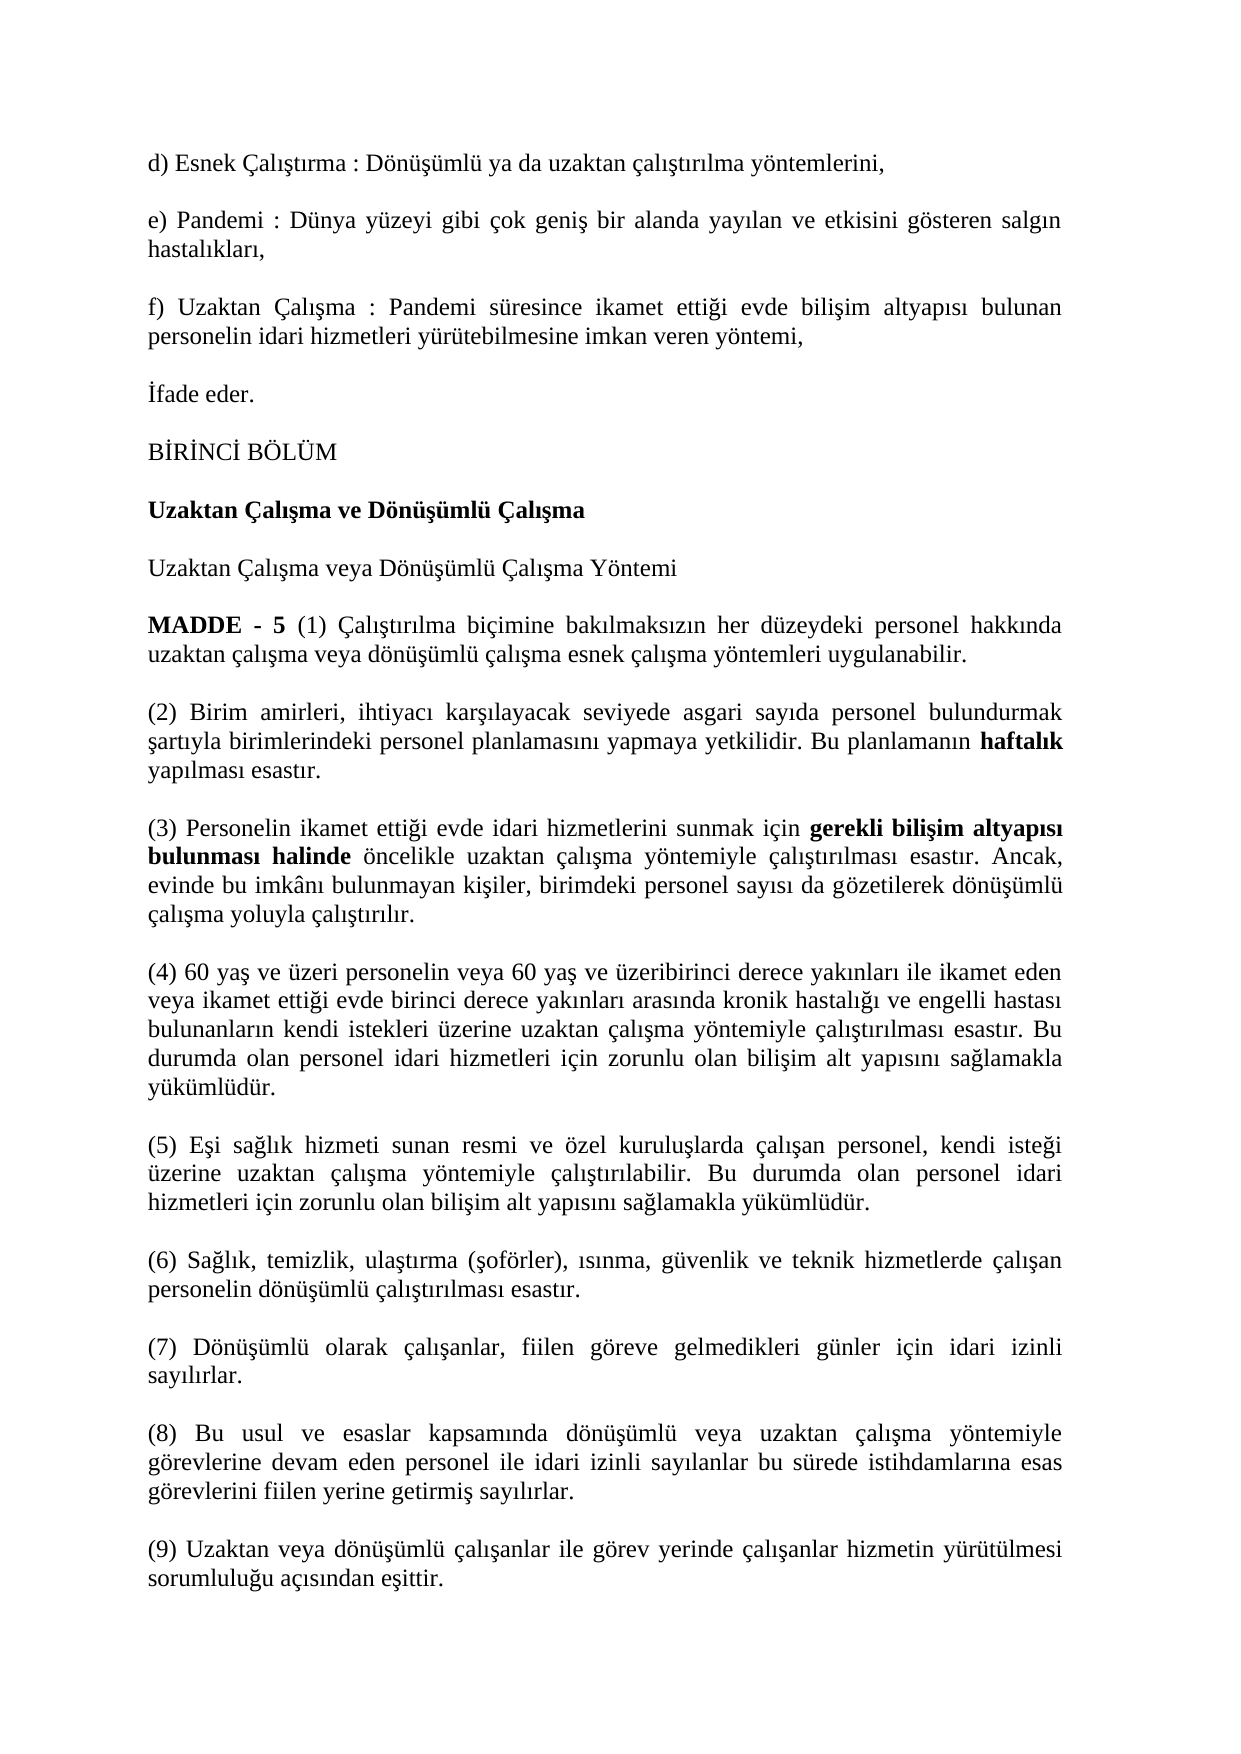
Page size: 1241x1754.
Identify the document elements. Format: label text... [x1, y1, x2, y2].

text (2) Birim amirleri, ihtiyacı karşılayacak seviyede asgari sayıda personel bulundurmak şartıyla birimlerindeki personel planlamasını yapmaya yetkilidir. Bu planlamanın haftalık yapılması esastır. [148, 697, 1063, 783]
text (5) Eşi sağlık hizmeti sunan resmi ve özel kuruluşlarda çalışan personel, kendi isteği üzerine uzaktan çalışma yöntemiyle çalıştırılabilir. Bu durumda olan personel idari hizmetleri için zorunlu olan bilişim alt yapısını sağlamakla yükümlüdür. [148, 1130, 1063, 1216]
text (4) 60 yaş ve üzeri personelin veya 60 yaş ve üzeribirinci derece yakınları ile ikamet eden veya ikamet ettiği evde birinci derece yakınları arasında kronik hastalığı ve engelli hastası bulunanların kendi istekleri üzerine uzaktan çalışma yöntemiyle çalıştırılması esastır. Bu durumda olan personel idari hizmetleri için zorunlu olan bilişim alt yapısını sağlamakla yükümlüdür. [148, 957, 1063, 1101]
text MADDE - 5 (1) Çalıştırılma biçimine bakılmaksızın her düzeydeki personel hakkında uzaktan çalışma veya dönüşümlü çalışma esnek çalışma yöntemleri uygulanabilir. [148, 611, 1063, 668]
text f) Uzaktan Çalışma : Pandemi süresince ikamet ettiği evde bilişim altyapısı bulunan personelin idari hizmetleri yürütebilmesine imkan veren yöntemi, [148, 292, 1063, 350]
text İfade eder. [148, 379, 1063, 408]
text Uzaktan Çalışma ve Dönüşümlü Çalışma [148, 495, 1063, 523]
text BİRİNCİ BÖLÜM [148, 437, 1063, 466]
text (7) Dönüşümlü olarak çalışanlar, fiilen göreve gelmedikleri günler için idari izinli sayılırlar. [148, 1332, 1063, 1389]
text (3) Personelin ikamet ettiği evde idari hizmetlerini sunmak için gerekli bilişim altyapısı bulunması halinde öncelikle uzaktan çalışma yöntemiyle çalıştırılması esastır. Ancak, evinde bu imkânı bulunmayan kişiler, birimdeki personel sayısı da gözetilerek dönüşümlü çalışma yoluyla çalıştırılır. [148, 813, 1063, 928]
text (9) Uzaktan veya dönüşümlü çalışanlar ile görev yerinde çalışanlar hizmetin yürütülmesi sorumluluğu açısından eşittir. [148, 1534, 1063, 1591]
text d) Esnek Çalıştırma : Dönüşümlü ya da uzaktan çalıştırılma yöntemlerini, [148, 148, 1063, 176]
text Uzaktan Çalışma veya Dönüşümlü Çalışma Yöntemi [148, 553, 1063, 581]
text (6) Sağlık, temizlik, ulaştırma (şoförler), ısınma, güvenlik ve teknik hizmetlerde çalışan personelin dönüşümlü çalıştırılması esastır. [148, 1245, 1063, 1303]
text e) Pandemi : Dünya yüzeyi gibi çok geniş bir alanda yayılan ve etkisini gösteren salgın hastalıkları, [148, 206, 1063, 263]
text (8) Bu usul ve esaslar kapsamında dönüşümlü veya uzaktan çalışma yöntemiyle görevlerine devam eden personel ile idari izinli sayılanlar bu sürede istihdamlarına esas görevlerini fiilen yerine getirmiş sayılırlar. [148, 1418, 1063, 1505]
